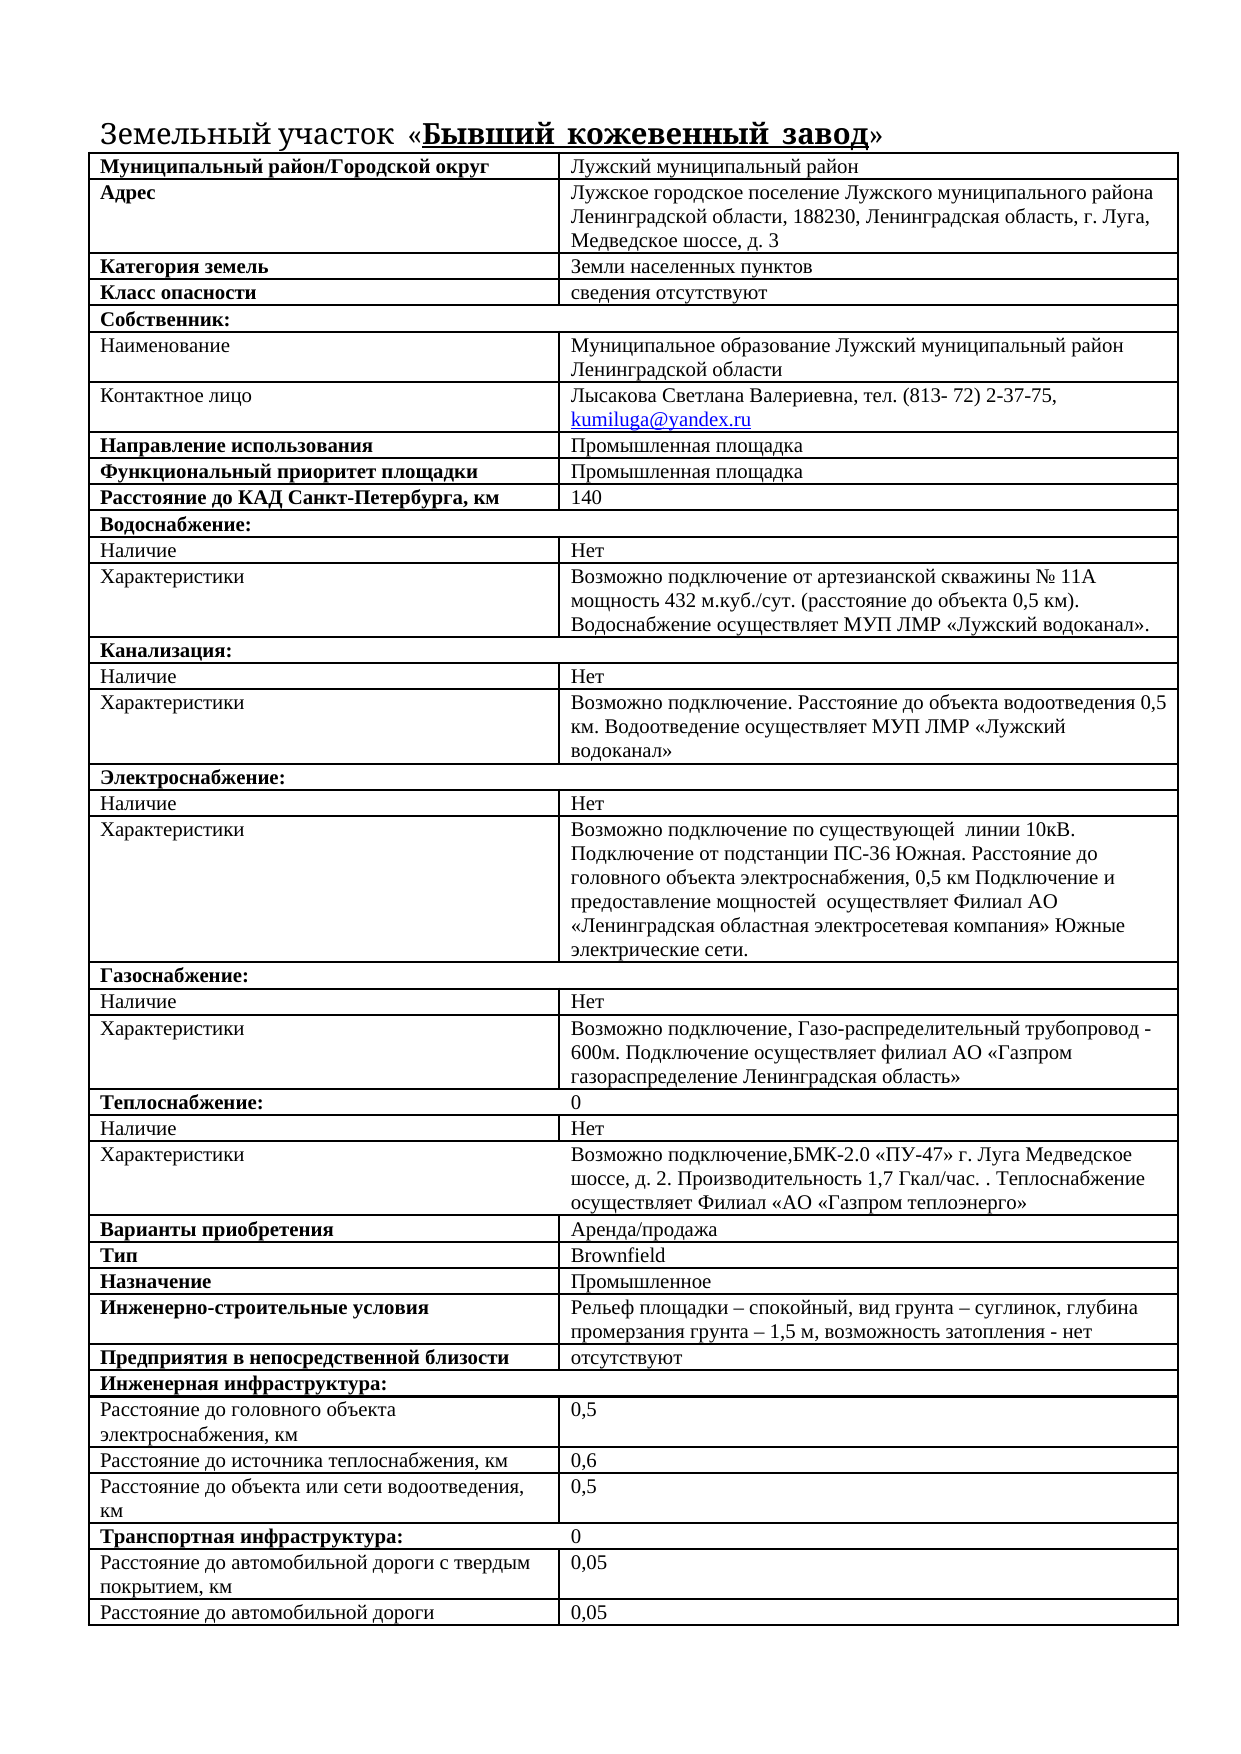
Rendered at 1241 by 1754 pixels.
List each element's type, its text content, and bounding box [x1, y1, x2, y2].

table_cell Возможно подключение от артезианской скважины № 11А мощность 432 м.куб./сут. (расстояние до объекта 0,5 км). Водоснабжение осуществляет МУП ЛМР «Лужский водоканал». [560, 564, 1177, 636]
table_cell Предприятия в непосредственной близости [90, 1345, 558, 1369]
table_cell Аренда/продажа [560, 1216, 1177, 1241]
table_cell Расстояние до КАД Санкт-Петербурга, км [90, 485, 558, 509]
table_cell 0,6 [560, 1448, 1177, 1472]
table_cell Лысакова Светлана Валериевна, тел. (813- 72) 2-37-75, kumiluga@yandex.ru [560, 383, 1177, 431]
table_cell Тип [90, 1243, 558, 1267]
table_cell Наличие [90, 538, 558, 562]
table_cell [90, 1600, 558, 1624]
table_cell Муниципальное образование Лужский муниципальный район Ленинградской области [560, 333, 1177, 381]
table_cell Газоснабжение: [90, 963, 559, 987]
table_header Земельный участок «Бывший кожевенный завод» [89, 118, 1178, 152]
table_cell [559, 511, 1177, 536]
table_cell Нет [560, 1116, 1177, 1140]
table_cell Класс опасности [90, 280, 558, 304]
table_cell Канализация: [90, 638, 559, 662]
table_cell [559, 306, 1177, 331]
table_cell Контактное лицо [90, 383, 558, 431]
table_cell Нет [560, 664, 1177, 688]
table_cell Адрес [90, 180, 558, 252]
table_cell Лужское городское поселение Лужского муниципального района Ленинградской области, 188230, Ленинградская область, г. Луга, Медведское шоссе, д. 3 [560, 180, 1177, 252]
table_cell Рельеф площадки – спокойный, вид грунта – суглинок, глубина промерзания грунта – 1,5 м, возможность затопления - нет [560, 1295, 1177, 1343]
table_cell Инженерная инфраструктура: [90, 1371, 559, 1395]
table_cell Возможно подключение, Газо-распределительный трубопровод - 600м. Подключение осуществляет филиал АО «Газпром газораспределение Ленинградская область» [560, 1016, 1177, 1088]
table_cell Варианты приобретения [90, 1216, 558, 1241]
table_cell Расстояние до источника теплоснабжения, км [90, 1448, 558, 1472]
table_cell Расстояние до объекта или сети водоотведения, км [90, 1474, 558, 1522]
table_cell Нет [560, 990, 1177, 1013]
table_cell [559, 1371, 1177, 1395]
table_cell Возможно подключение по существующей линии 10кВ. Подключение от подстанции ПС-36 Южная. Расстояние до головного объекта электроснабжения, 0,5 км Подключение и предоставление мощностей осуществляет Филиал АО «Ленинградская областная электросетевая компания» Южные электрические сети. [560, 817, 1177, 961]
table_cell Функциональный приоритет площадки [90, 459, 558, 483]
table_cell Расстояние до автомобильной дороги с твердым покрытием, км [90, 1550, 558, 1598]
table_cell отсутствуют [560, 1345, 1177, 1369]
table_cell Транспортная инфраструктура: [90, 1524, 559, 1548]
table_cell Электроснабжение: [90, 765, 559, 789]
table_cell Категория земель [90, 254, 558, 278]
table_cell Характеристики [90, 817, 558, 961]
table_cell Характеристики [90, 564, 558, 636]
table_cell Инженерно-строительные условия [90, 1295, 558, 1343]
table_cell Возможно подключение,БМК-2.0 «ПУ-47» г. Луга Медведское шоссе, д. 2. Производительность 1,7 Гкал/час. . Теплоснабжение осуществляет Филиал «АО «Газпром теплоэнерго» [559, 1142, 1177, 1214]
table_cell 0 [559, 1090, 1177, 1114]
table_cell Земли населенных пунктов [560, 254, 1177, 278]
table_cell 0,05 [560, 1550, 1177, 1598]
table_cell Наименование [90, 333, 558, 381]
table_cell Промышленная площадка [560, 433, 1177, 457]
table_cell Промышленная площадка [560, 459, 1177, 483]
table_cell Возможно подключение. Расстояние до объекта водоотведения 0,5 км. Водоотведение осуществляет МУП ЛМР «Лужский водоканал» [560, 690, 1177, 762]
table_cell [559, 765, 1177, 789]
table_cell Назначение [90, 1269, 558, 1293]
table_cell Водоснабжение: [90, 511, 559, 536]
table_cell Лужский муниципальный район [560, 154, 1177, 178]
table_cell [559, 963, 1177, 987]
table_cell Теплоснабжение: [90, 1090, 559, 1114]
table_cell 0,05 [560, 1600, 1177, 1624]
table_cell 140 [560, 485, 1177, 509]
table_cell Муниципальный район/Городской округ [90, 154, 558, 178]
table_cell Характеристики [90, 1016, 558, 1088]
table_cell сведения отсутствуют [560, 280, 1177, 304]
table_cell Наличие [90, 990, 558, 1013]
table_cell Характеристики [90, 690, 558, 762]
table_cell Brownfield [560, 1243, 1177, 1267]
table_cell Характеристики [90, 1142, 559, 1214]
table_cell Наличие [90, 791, 558, 815]
table_cell Промышленное [560, 1269, 1177, 1293]
table_cell Направление использования [90, 433, 558, 457]
table_cell 0,5 [560, 1398, 1177, 1446]
table_cell 0,5 [560, 1474, 1177, 1522]
table_cell Наличие [90, 664, 558, 688]
table_cell [559, 638, 1177, 662]
table_cell Нет [560, 791, 1177, 815]
table_cell Расстояние до головного объекта электроснабжения, км [90, 1398, 558, 1446]
table_cell Нет [560, 538, 1177, 562]
table_cell Собственник: [90, 306, 559, 331]
table_cell 0 [559, 1524, 1177, 1548]
table_cell Наличие [90, 1116, 558, 1140]
